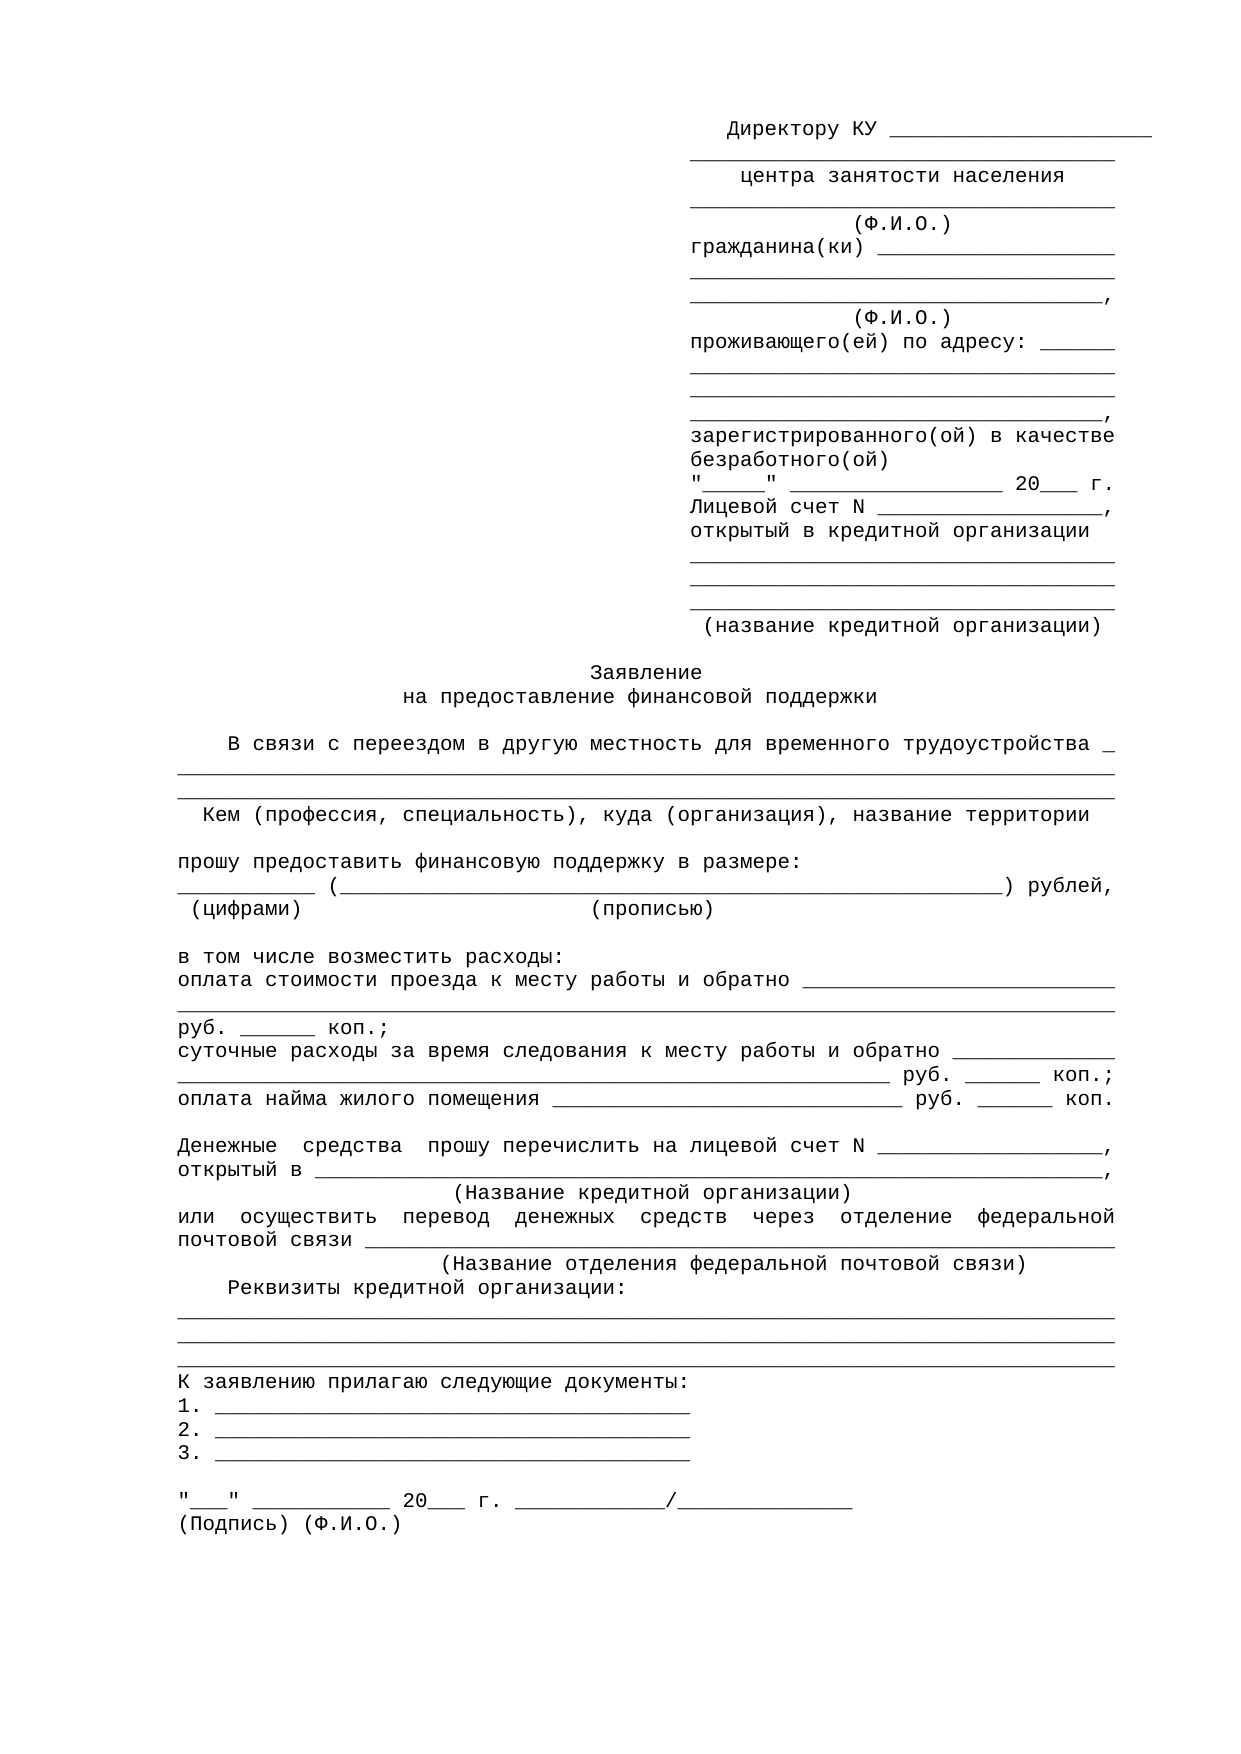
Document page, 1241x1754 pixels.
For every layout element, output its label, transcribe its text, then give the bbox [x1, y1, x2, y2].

text __________________________________ [177, 544, 1152, 567]
text Директору КУ _____________________ [177, 118, 1152, 142]
text суточные расходы за время следования к месту работы и обратно _____________ [177, 1040, 1152, 1064]
text ___________________________________________________________________________ [177, 757, 1152, 780]
text 2. ______________________________________ [177, 1419, 1152, 1442]
text (Название отделения федеральной почтовой связи) [177, 1253, 1152, 1277]
text открытый в кредитной организации [177, 520, 1152, 544]
text безработного(ой) [177, 449, 1152, 473]
text Лицевой счет N __________________, [177, 496, 1152, 520]
text _________________________________, [177, 284, 1152, 307]
text зарегистрированного(ой) в качестве [177, 426, 1152, 449]
text (Ф.И.О.) [177, 307, 1152, 331]
text __________________________________ [177, 189, 1152, 213]
text В связи с переездом в другую местность для временного трудоустройства _ [177, 733, 1152, 757]
text Заявление [177, 662, 1152, 686]
text оплата стоимости проезда к месту работы и обратно _________________________ [177, 969, 1152, 993]
text (Ф.И.О.) [177, 213, 1152, 236]
text центра занятости населения [177, 165, 1152, 189]
text __________________________________ [177, 354, 1152, 378]
text (цифрами) (прописью) [177, 898, 1152, 922]
text на предоставление финансовой поддержки [177, 686, 1152, 709]
text в том числе возместить расходы: [177, 946, 1152, 969]
text ___________________________________________________________________________ [177, 780, 1152, 804]
text "___" ___________ 20___ г. ____________/______________ [177, 1489, 1152, 1513]
text ___________________________________________________________________________ [177, 1300, 1152, 1324]
text __________________________________ [177, 260, 1152, 284]
text гражданина(ки) ___________________ [177, 236, 1152, 260]
text ___________________________________________________________________________ [177, 1348, 1152, 1371]
text __________________________________ [177, 378, 1152, 402]
text ___________________________________________________________________________ [177, 993, 1152, 1017]
text руб. ______ коп.; [177, 1017, 1152, 1040]
text или осуществить перевод денежных средств через отделение федеральной [177, 1206, 1152, 1229]
text К заявлению прилагаю следующие документы: [177, 1371, 1152, 1395]
text Денежные средства прошу перечислить на лицевой счет N __________________, [177, 1135, 1152, 1158]
text проживающего(ей) по адресу: ______ [177, 331, 1152, 354]
text ___________________________________________________________________________ [177, 1324, 1152, 1348]
text _________________________________, [177, 402, 1152, 426]
text __________________________________ [177, 142, 1152, 165]
text _________________________________________________________ руб. ______ коп.; [177, 1064, 1152, 1088]
text открытый в _______________________________________________________________, [177, 1158, 1152, 1182]
text (название кредитной организации) [177, 615, 1152, 638]
text Реквизиты кредитной организации: [177, 1277, 1152, 1300]
text Кем (профессия, специальность), куда (организация), название территории [177, 804, 1152, 827]
text "_____" _________________ 20___ г. [177, 473, 1152, 496]
text __________________________________ [177, 567, 1152, 591]
text оплата найма жилого помещения ____________________________ руб. ______ коп. [177, 1088, 1152, 1111]
text 1. ______________________________________ [177, 1395, 1152, 1419]
text ___________ (_____________________________________________________) рублей, [177, 875, 1152, 898]
text прошу предоставить финансовую поддержку в размере: [177, 851, 1152, 875]
text почтовой связи ____________________________________________________________ [177, 1229, 1152, 1253]
text 3. ______________________________________ [177, 1442, 1152, 1466]
text (Название кредитной организации) [177, 1182, 1152, 1206]
text __________________________________ [177, 591, 1152, 615]
text (Подпись) (Ф.И.О.) [177, 1513, 1152, 1537]
